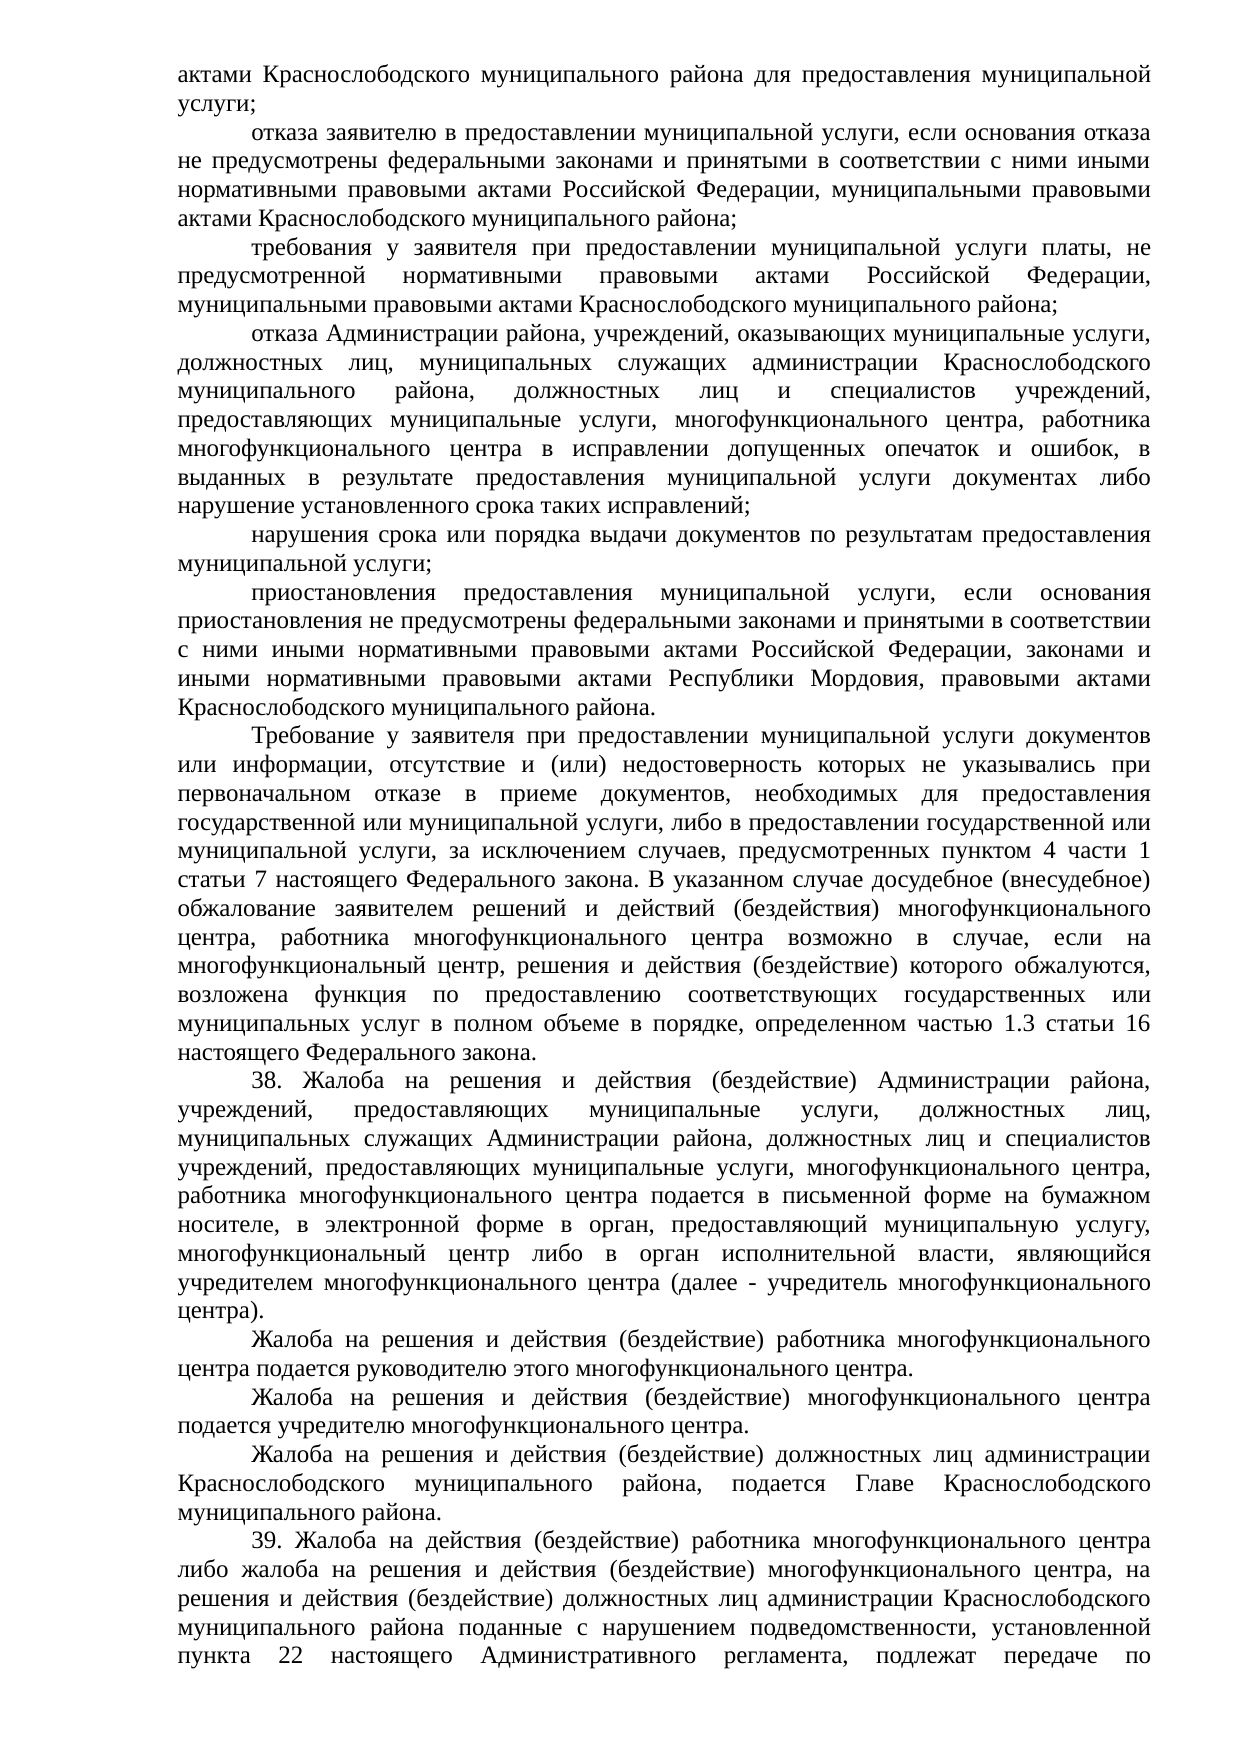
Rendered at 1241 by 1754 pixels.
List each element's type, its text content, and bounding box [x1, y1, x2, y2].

text Требование у заявителя при предоставлении муниципальной услуги документов или информации, отсутствие и (или) недостоверность которых не указывались при первоначальном отказе в приеме документов, необходимых для предоставления государственной или муниципальной услуги, либо в предоставлении государственной или муниципальной услуги, за исключением случаев, предусмотренных пунктом 4 части 1 статьи 7 настоящего Федерального закона. В указанном случае досудебное (внесудебное) обжалование заявителем решений и действий (бездействия) многофункционального центра, работника многофункционального центра возможно в случае, если на многофункциональный центр, решения и действия (бездействие) которого обжалуются, возложена функция по предоставлению соответствующих государственных или муниципальных услуг в полном объеме в порядке, определенном частью 1.3 статьи 16 настоящего Федерального закона. [177, 720, 1152, 1065]
text Жалоба на решения и действия (бездействие) должностных лиц администрации Краснослободского муниципального района, подается Главе Краснослободского муниципального района. [177, 1439, 1152, 1525]
text нарушения срока или порядка выдачи документов по результатам предоставления муниципальной услуги; [177, 519, 1152, 577]
text 38. Жалоба на решения и действия (бездействие) Администрации района, учреждений, предоставляющих муниципальные услуги, должностных лиц, муниципальных служащих Администрации района, должностных лиц и специалистов учреждений, предоставляющих муниципальные услуги, многофункционального центра, работника многофункционального центра подается в письменной форме на бумажном носителе, в электронной форме в орган, предоставляющий муниципальную услугу, многофункциональный центр либо в орган исполнительной власти, являющийся учредителем многофункционального центра (далее - учредитель многофункционального центра). [177, 1065, 1152, 1324]
text приостановления предоставления муниципальной услуги, если основания приостановления не предусмотрены федеральными законами и принятыми в соответствии с ними иными нормативными правовыми актами Российской Федерации, законами и иными нормативными правовыми актами Республики Мордовия, правовыми актами Краснослободского муниципального района. [177, 577, 1152, 720]
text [177, 1525, 1152, 1669]
text требования у заявителя при предоставлении муниципальной услуги платы, не предусмотренной нормативными правовыми актами Российской Федерации, муниципальными правовыми актами Краснослободского муниципального района; [177, 232, 1152, 318]
text Жалоба на решения и действия (бездействие) многофункционального центра подается учредителю многофункционального центра. [177, 1382, 1152, 1439]
text отказа Администрации района, учреждений, оказывающих муниципальные услуги, должностных лиц, муниципальных служащих администрации Краснослободского муниципального района, должностных лиц и специалистов учреждений, предоставляющих муниципальные услуги, многофункционального центра, работника многофункционального центра в исправлении допущенных опечаток и ошибок, в выданных в результате предоставления муниципальной услуги документах либо нарушение установленного срока таких исправлений; [177, 318, 1152, 519]
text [177, 59, 1152, 117]
text Жалоба на решения и действия (бездействие) работника многофункционального центра подается руководителю этого многофункционального центра. [177, 1324, 1152, 1382]
text отказа заявителю в предоставлении муниципальной услуги, если основания отказа не предусмотрены федеральными законами и принятыми в соответствии с ними иными нормативными правовыми актами Российской Федерации, муниципальными правовыми актами Краснослободского муниципального района; [177, 117, 1152, 232]
